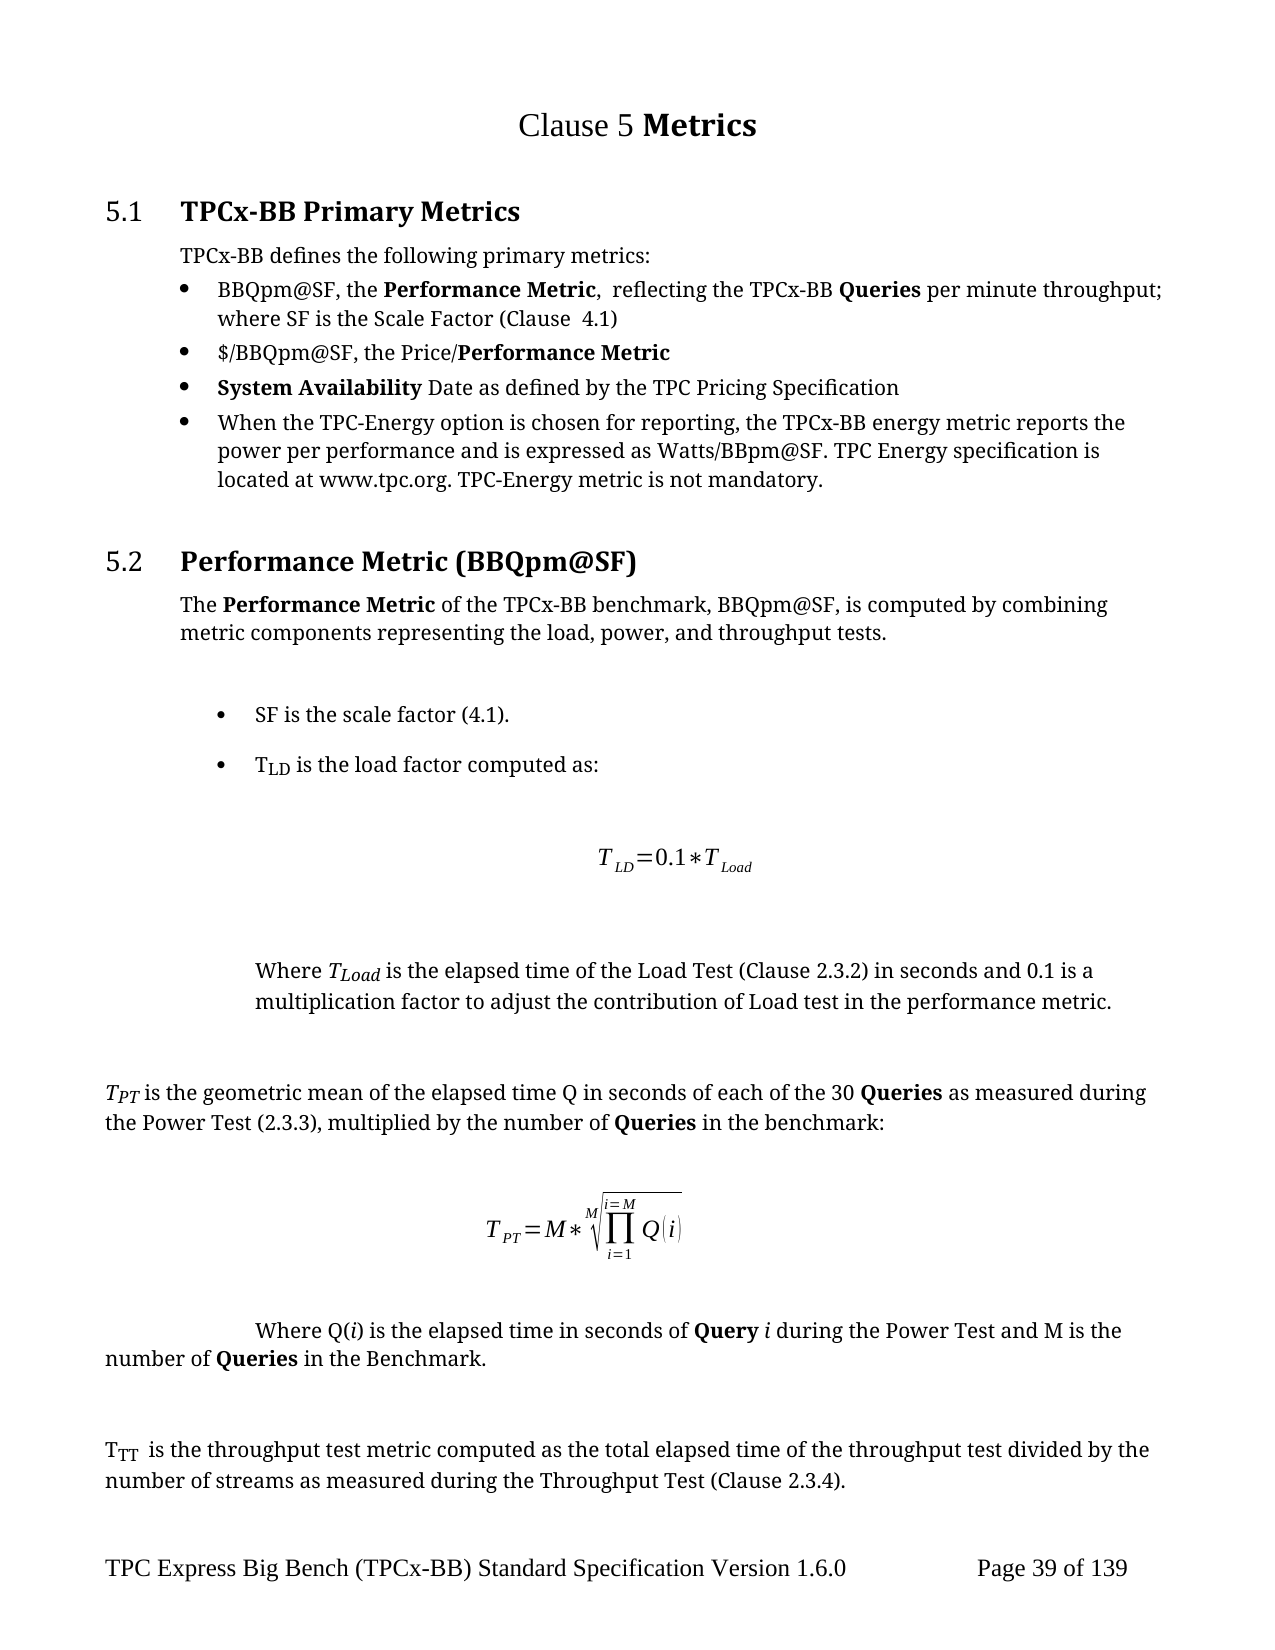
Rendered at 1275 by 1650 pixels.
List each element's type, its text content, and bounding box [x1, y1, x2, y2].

title Performance Metric (BBQpm@SF) [105, 543, 1170, 577]
list $/BBQpm@SF, the Price/Performance Metric [180, 338, 1170, 367]
text Where TLoad is the elapsed time of the Load Test (Clause 2.3.2) in seconds and 0.1 is a multiplication factor to adjust the contribution of Load test in the performance metric. [255, 947, 1170, 1015]
list When the TPC-Energy option is chosen for reporting, the TPCx-BB energy metric reports the power per performance and is expressed as Watts/BBpm@SF. TPC Energy specification is located at www.tpc.org. TPC-Energy metric is not mandatory. [180, 408, 1170, 493]
text TPT is the geometric mean of the elapsed time Q in seconds of each of the 30 Queries as measured during the Power Test (2.3.3), multiplied by the number of Queries in the benchmark: [105, 1069, 1170, 1137]
list TLD is the load factor computed as: [217, 741, 1170, 781]
title TPCx-BB Primary Metrics [105, 194, 1170, 228]
text The Performance Metric of the TPCx-BB benchmark, BBQpm@SF, is computed by combining metric components representing the load, power, and throughput tests. [180, 590, 1170, 647]
text Where Q(i) is the elapsed time in seconds of Query i during the Power Test and M is the number of Queries in the Benchmark. [105, 1316, 1170, 1373]
list SF is the scale factor (4.1). [217, 700, 1170, 729]
title Metrics [105, 105, 1170, 144]
text TPCx-BB defines the following primary metrics: [180, 241, 1170, 269]
list BBQpm@SF, the Performance Metric, reflecting the TPCx-BB Queries per minute throughput; where SF is the Scale Factor (Clause 4.1) [180, 275, 1170, 332]
list System Availability Date as defined by the TPC Pricing Specification [180, 373, 1170, 402]
text TTT is the throughput test metric computed as the total elapsed time of the throughput test divided by the number of streams as measured during the Throughput Test (Clause 2.3.4). [105, 1426, 1170, 1494]
